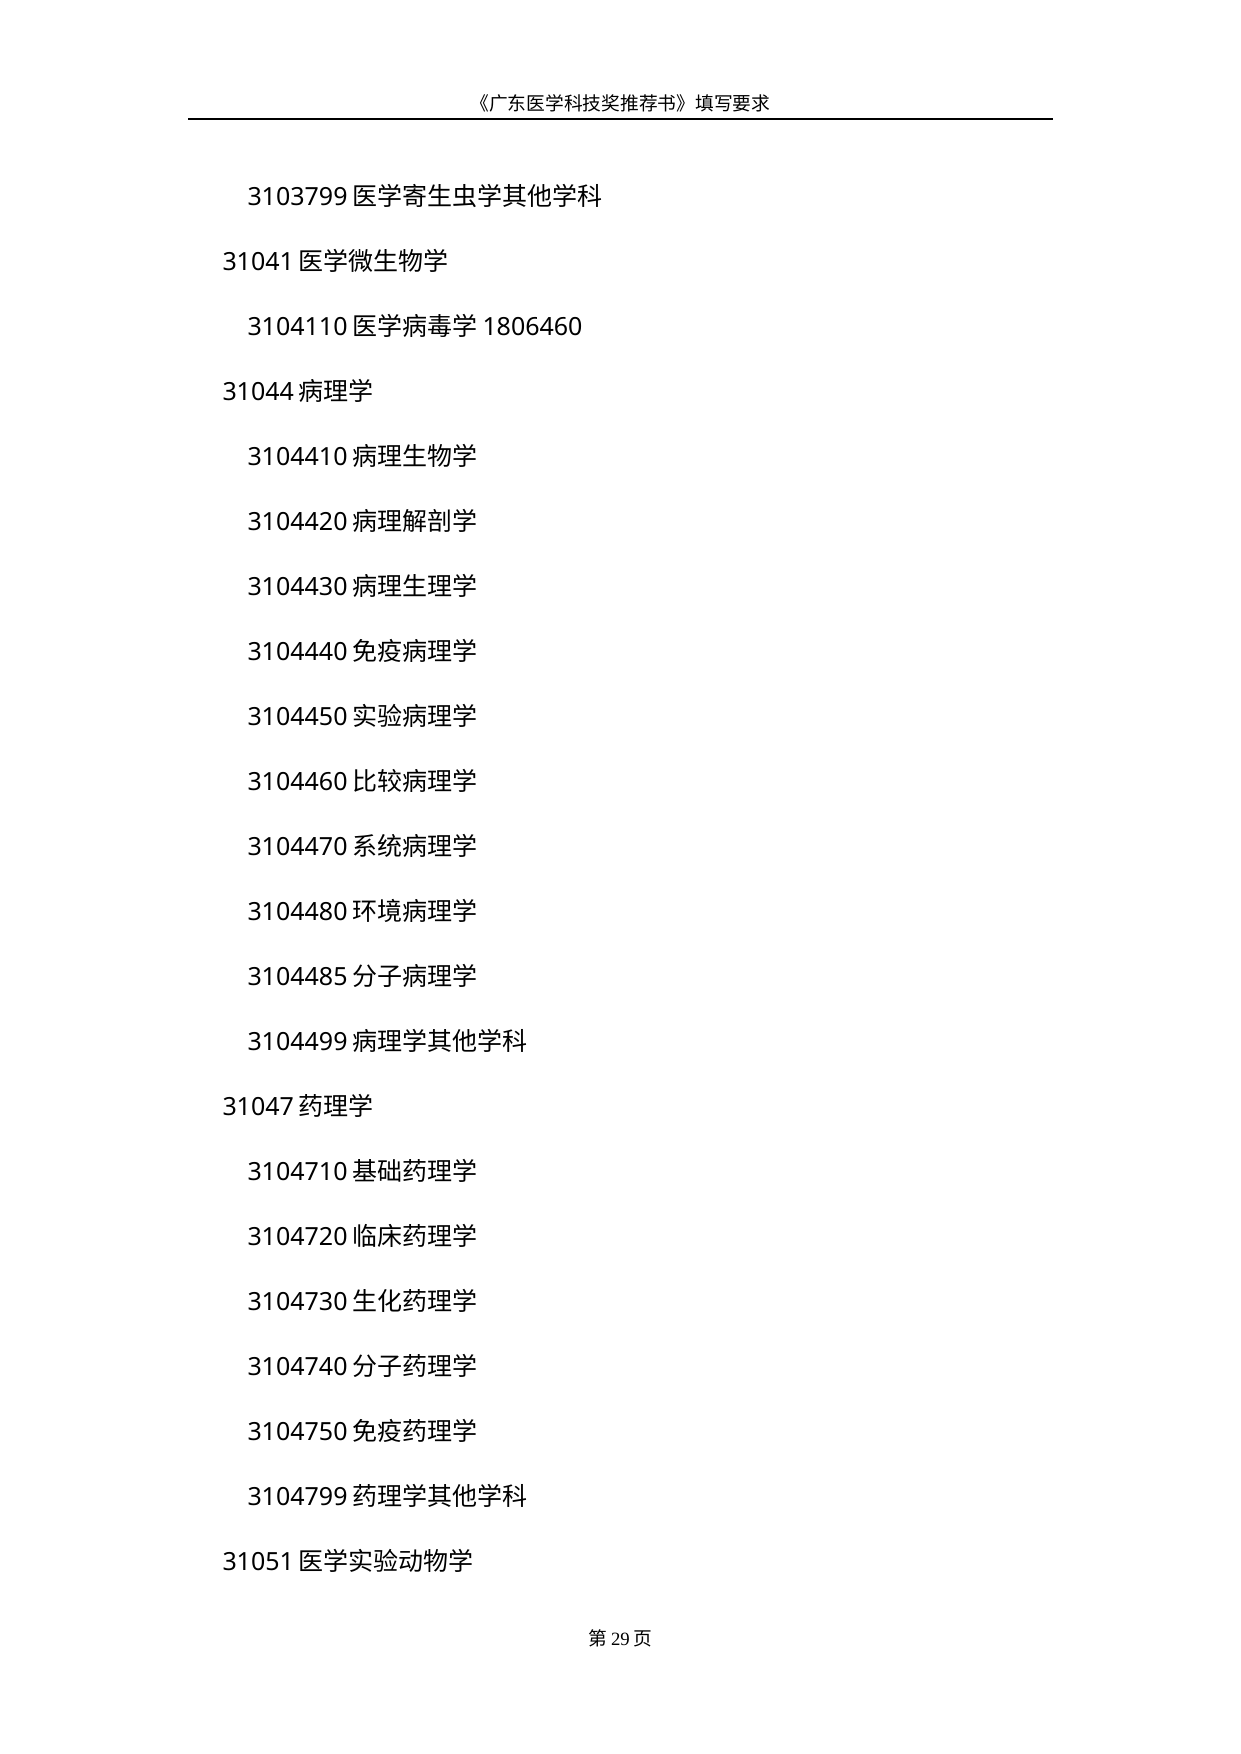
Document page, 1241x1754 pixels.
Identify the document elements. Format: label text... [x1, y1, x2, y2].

table_cell 3104430病理生理学 [186, 552, 1088, 617]
table_cell 3104485分子病理学 [186, 942, 1088, 1007]
table_cell 3104480环境病理学 [186, 877, 1088, 942]
table_cell 3104410病理生物学 [186, 422, 1088, 487]
table_cell 3104710基础药理学 [186, 1137, 1088, 1202]
table_cell 3104460比较病理学 [186, 747, 1088, 812]
table_cell 3103799医学寄生虫学其他学科 [186, 162, 1088, 227]
table_cell 3104720临床药理学 [186, 1202, 1088, 1267]
table_cell 31047药理学 [186, 1072, 1088, 1137]
table_cell 3104440免疫病理学 [186, 617, 1088, 682]
table_cell 3104470系统病理学 [186, 812, 1088, 877]
table_cell 31051医学实验动物学 [186, 1527, 1088, 1592]
table_cell 3104450实验病理学 [186, 682, 1088, 747]
table_cell 3104499病理学其他学科 [186, 1007, 1088, 1072]
table_cell 3104730生化药理学 [186, 1267, 1088, 1332]
table_cell 3104740分子药理学 [186, 1332, 1088, 1397]
table_cell 3104750免疫药理学 [186, 1397, 1088, 1462]
table_cell 31041医学微生物学 [186, 227, 1088, 292]
table_cell 31044病理学 [186, 357, 1088, 422]
table_cell 3104110医学病毒学1806460 [186, 292, 1088, 357]
table_cell 3104799药理学其他学科 [186, 1462, 1088, 1527]
table_cell 3104420病理解剖学 [186, 487, 1088, 552]
